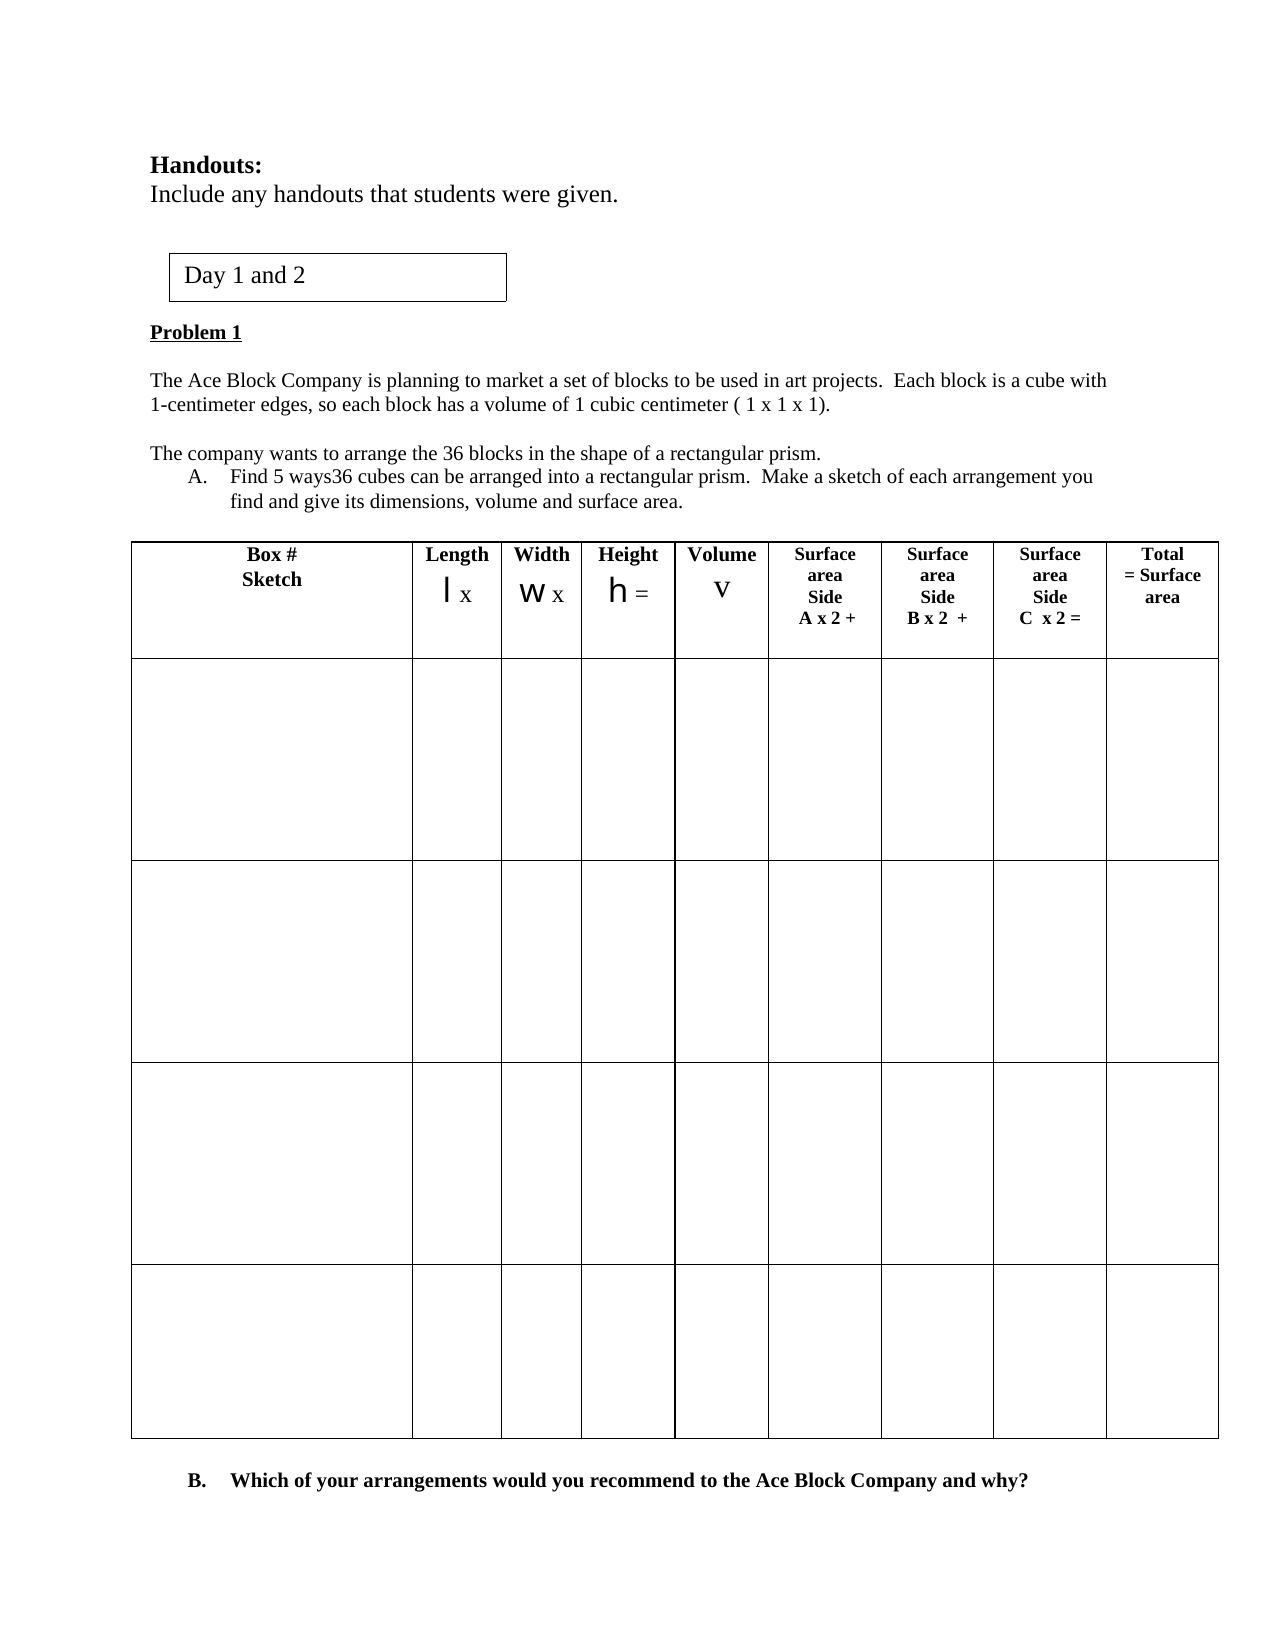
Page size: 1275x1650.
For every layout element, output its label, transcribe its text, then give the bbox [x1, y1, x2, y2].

table_header Total = Surface area [1107, 543, 1218, 657]
table_cell [994, 659, 1106, 860]
table_cell [769, 659, 881, 860]
text Handouts: [150, 150, 1125, 179]
subtitle Problem 1 [150, 320, 1125, 344]
table_cell [882, 861, 993, 1062]
table_header Width w x [502, 543, 581, 657]
table_cell [132, 861, 412, 1062]
table_cell [676, 1063, 768, 1264]
table_cell [132, 1063, 412, 1264]
table_cell [413, 659, 501, 860]
table_header Volume v [676, 543, 768, 657]
table_header Surface area Side B x 2 + [882, 543, 993, 657]
text The company wants to arrange the 36 blocks in the shape of a rectangular prism. [150, 440, 1125, 464]
table_cell [882, 1265, 993, 1438]
text The Ace Block Company is planning to market a set of blocks to be used in art projects. Each block is a cube with 1-centimeter edges, so each block has a volume of 1 cubic centimeter ( 1 x 1 x 1). [150, 368, 1125, 416]
table_header Height h = [582, 543, 674, 657]
table_cell [882, 1063, 993, 1264]
table_cell [769, 1063, 881, 1264]
table_cell [994, 861, 1106, 1062]
table_cell [502, 659, 581, 860]
table_cell [502, 861, 581, 1062]
table_cell [1107, 1063, 1218, 1264]
table_cell [882, 659, 993, 860]
table_cell [582, 1265, 674, 1438]
table_cell [582, 1063, 674, 1264]
table_cell [502, 1265, 581, 1438]
table_cell [132, 659, 412, 860]
table_cell [132, 1265, 412, 1438]
text Include any handouts that students were given. [150, 179, 1125, 207]
table_cell [413, 1265, 501, 1438]
table_cell [994, 1063, 1106, 1264]
table_cell [676, 861, 768, 1062]
table_cell [502, 1063, 581, 1264]
table_header Length l x [413, 543, 501, 657]
list Find 5 ways36 cubes can be arranged into a rectangular prism. Make a sketch of each arrangement you find and give its dimensions, volume and surface area. [187, 464, 1125, 513]
table_cell [676, 1265, 768, 1438]
table_cell [994, 1265, 1106, 1438]
table_header Box # Sketch [132, 543, 412, 657]
table_cell [413, 1063, 501, 1264]
table_cell [676, 659, 768, 860]
table_cell [769, 1265, 881, 1438]
list Which of your arrangements would you recommend to the Ace Block Company and why? [187, 1468, 1125, 1492]
table_cell [1107, 861, 1218, 1062]
table_cell [413, 861, 501, 1062]
table_header Surface area Side C x 2 = [994, 543, 1106, 657]
table_header Surface area Side A x 2 + [769, 543, 881, 657]
table_cell [1107, 659, 1218, 860]
table_cell [582, 861, 674, 1062]
table_cell [1107, 1265, 1218, 1438]
table_cell [582, 659, 674, 860]
table_cell [769, 861, 881, 1062]
